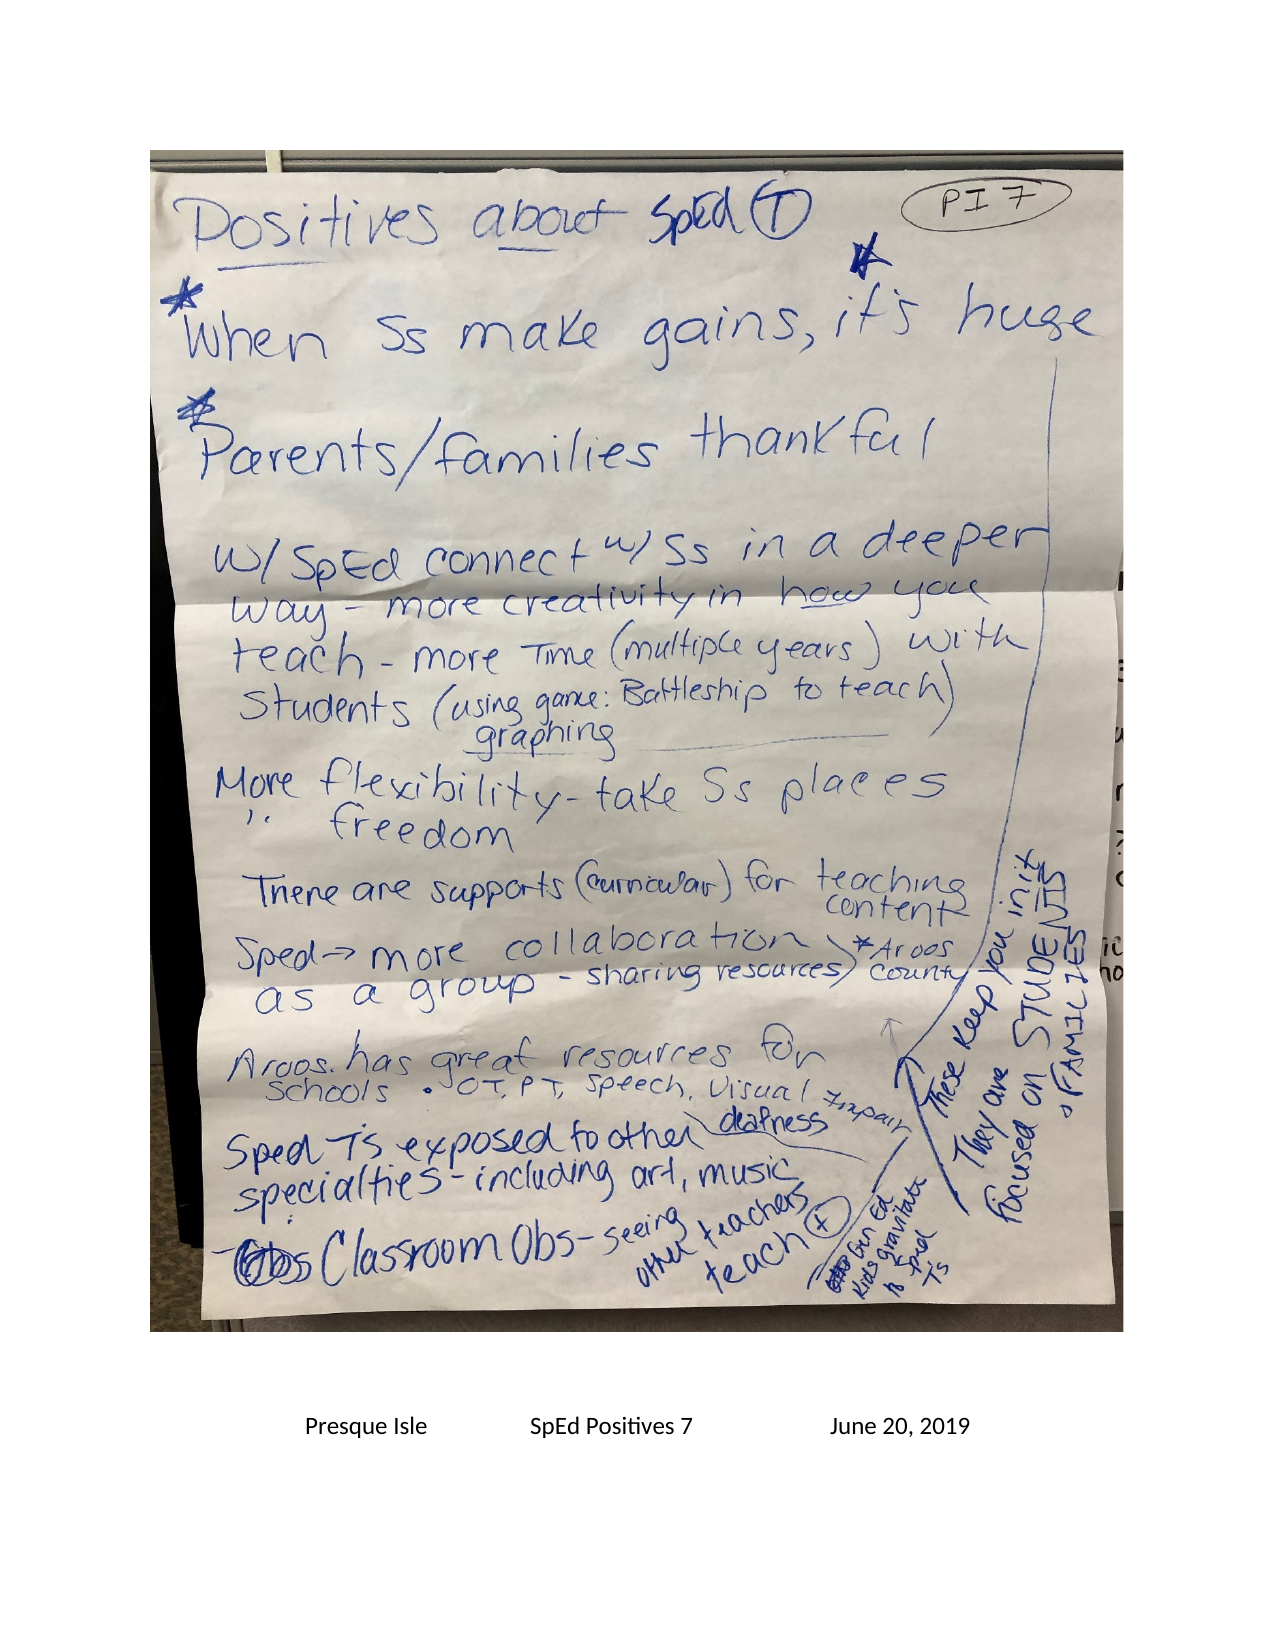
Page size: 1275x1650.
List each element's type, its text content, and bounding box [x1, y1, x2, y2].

picture [150, 150, 1124, 1332]
text Presque Isle SpEd Positives 7 June 20, 2019 [150, 1410, 1125, 1441]
